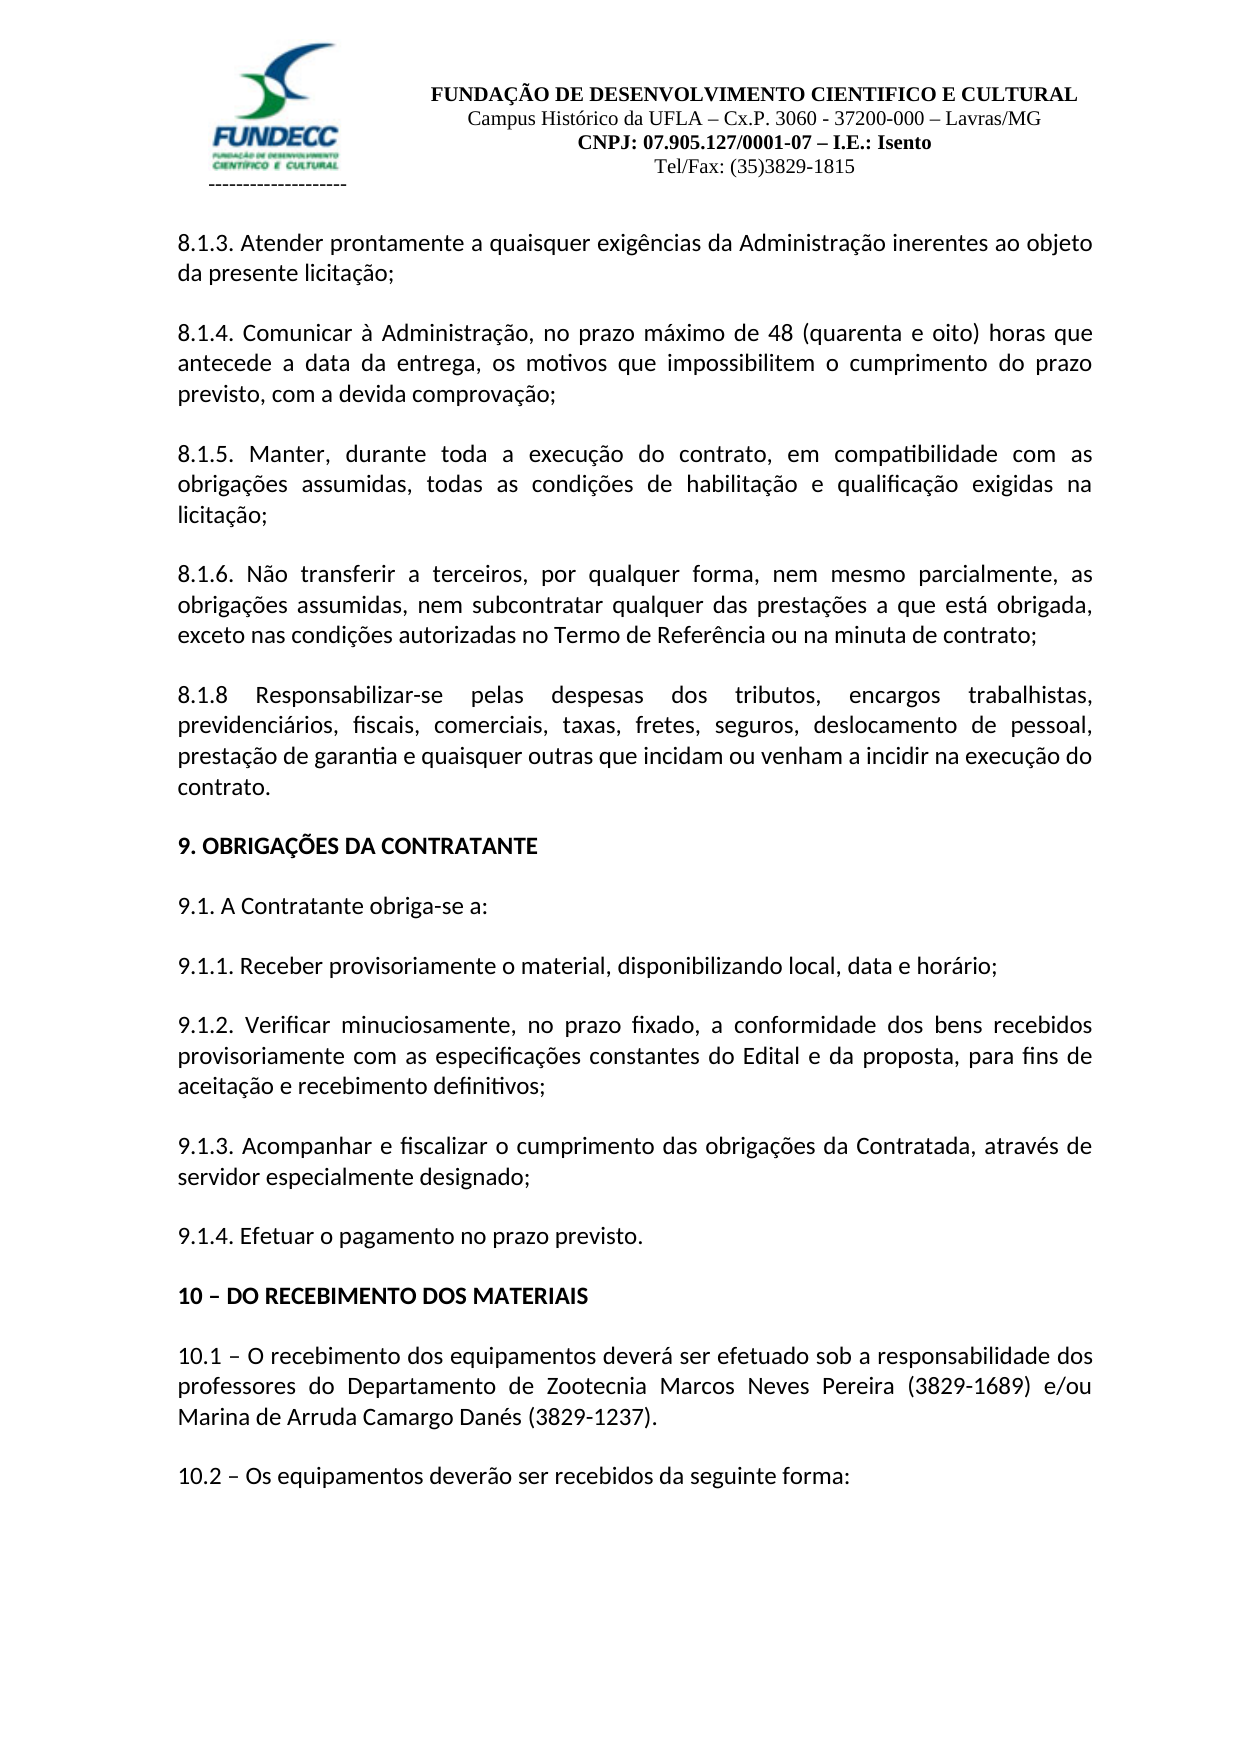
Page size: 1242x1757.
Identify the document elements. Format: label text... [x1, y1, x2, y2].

text 9.1.2. Verificar minuciosamente, no prazo fixado, a conformidade dos bens recebidos provisoriamente com as especificações constantes do Edital e da proposta, para fins de aceitação e recebimento definitivos; [177, 1009, 1094, 1101]
text 8.1.4. Comunicar à Administração, no prazo máximo de 48 (quarenta e oito) horas que antecede a data da entrega, os motivos que impossibilitem o cumprimento do prazo previsto, com a devida comprovação; [177, 317, 1094, 408]
picture [208, 39, 342, 171]
text 9.1.3. Acompanhar e fiscalizar o cumprimento das obrigações da Contratada, através de servidor especialmente designado; [177, 1130, 1094, 1191]
text 9.1.4. Efetuar o pagamento no prazo previsto. [177, 1220, 1094, 1251]
text 10.2 – Os equipamentos deverão ser recebidos da seguinte forma: [177, 1461, 1094, 1491]
text 8.1.3. Atender prontamente a quaisquer exigências da Administração inerentes ao objeto da presente licitação; [177, 227, 1094, 288]
text 10.1 – O recebimento dos equipamentos deverá ser efetuado sob a responsabilidade dos professores do Departamento de Zootecnia Marcos Neves Pereira (3829-1689) e/ou Marina de Arruda Camargo Danés (3829-1237). [177, 1340, 1094, 1431]
text 9.1. A Contratante obriga-se a: [177, 890, 1094, 921]
text 8.1.8 Responsabilizar-se pelas despesas dos tributos, encargos trabalhistas, previdenciários, fiscais, comerciais, taxas, fretes, seguros, deslocamento de pessoal, prestação de garantia e quaisquer outras que incidam ou venham a incidir na execução do contrato. [177, 679, 1094, 801]
text 8.1.6. Não transferir a terceiros, por qualquer forma, nem mesmo parcialmente, as obrigações assumidas, nem subcontratar qualquer das prestações a que está obrigada, exceto nas condições autorizadas no Termo de Referência ou na minuta de contrato; [177, 558, 1094, 650]
text 9.1.1. Receber provisoriamente o material, disponibilizando local, data e horário; [177, 950, 1094, 980]
text 9. OBRIGAÇÕES DA CONTRATANTE [177, 830, 1094, 861]
text 10 – DO RECEBIMENTO DOS MATERIAIS [177, 1280, 1094, 1311]
text 8.1.5. Manter, durante toda a execução do contrato, em compatibilidade com as obrigações assumidas, todas as condições de habilitação e qualificação exigidas na licitação; [177, 438, 1094, 529]
